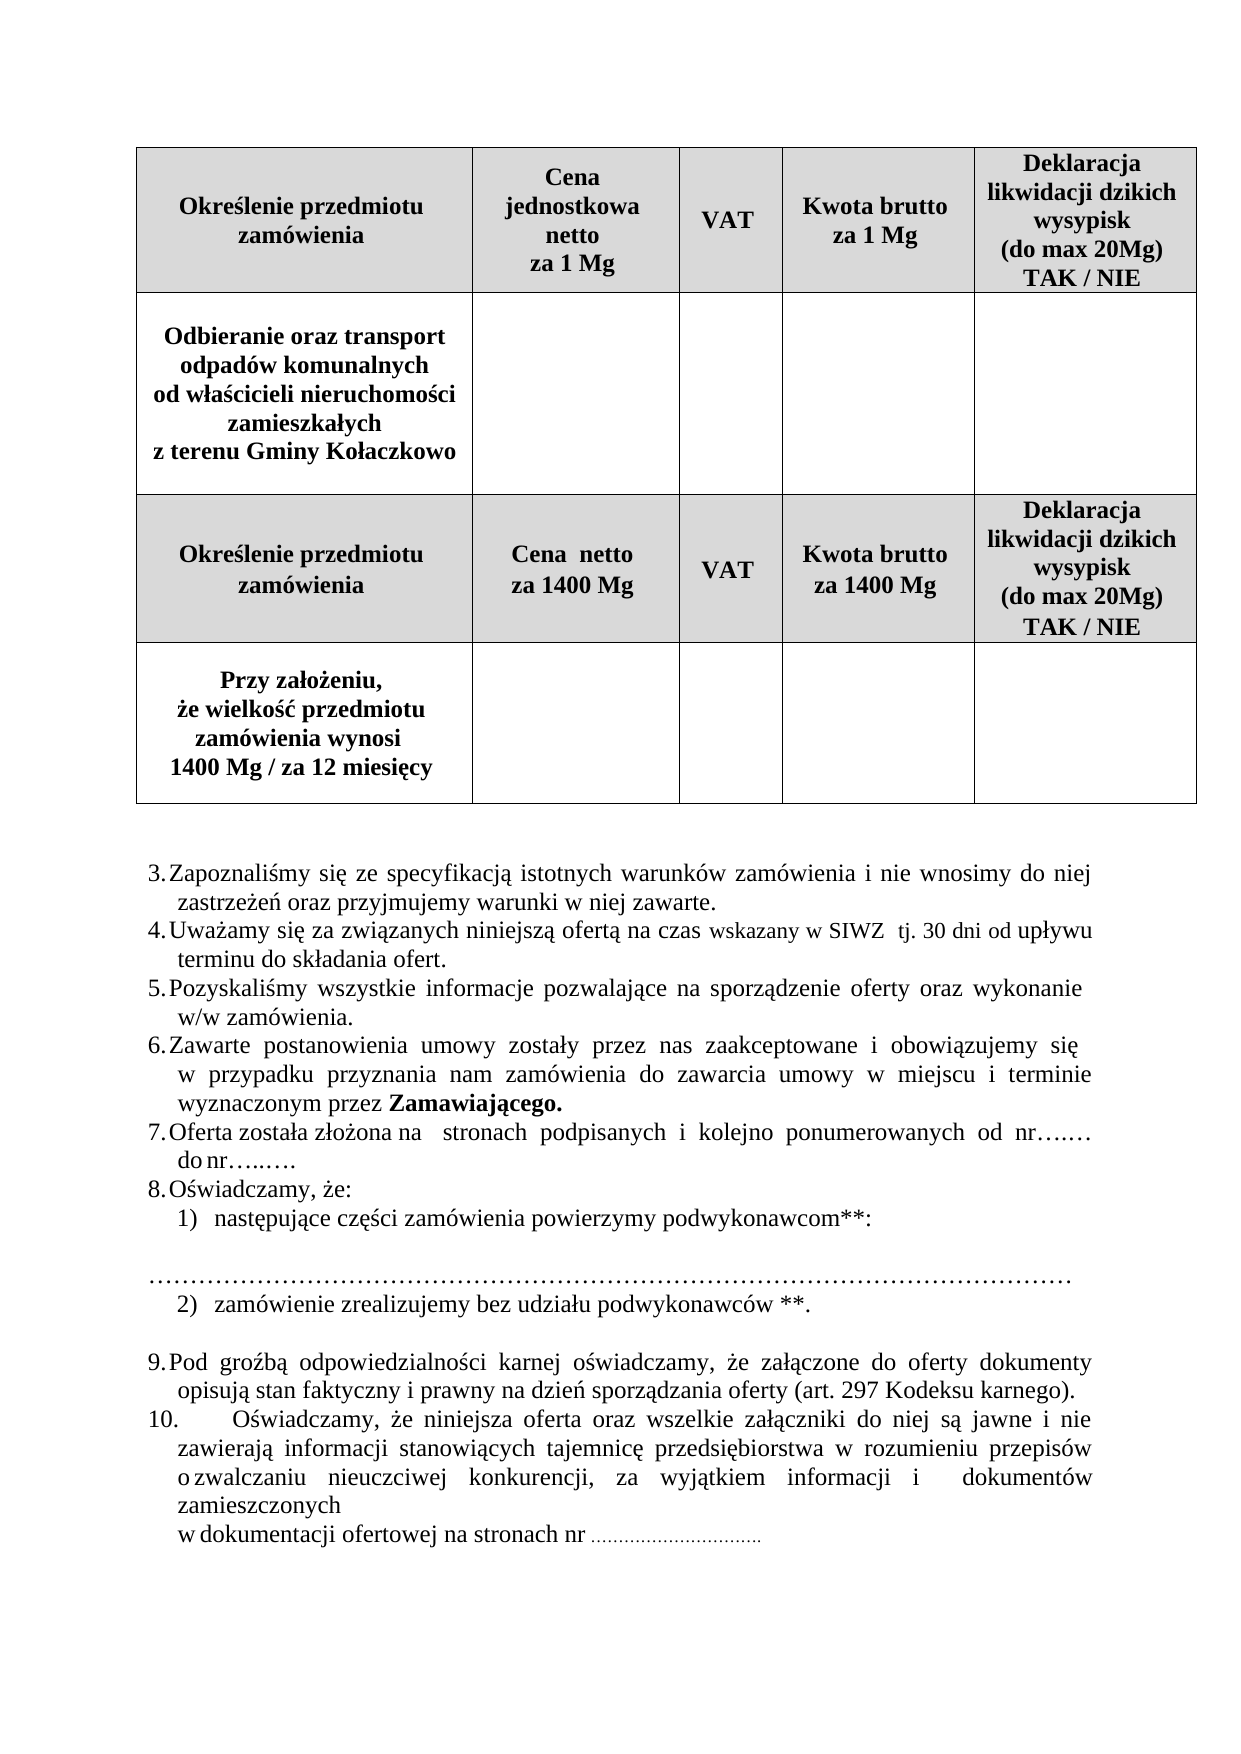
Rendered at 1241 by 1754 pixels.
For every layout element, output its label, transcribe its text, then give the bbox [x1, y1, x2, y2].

table_cell Przy założeniu, że wielkość przedmiotu zamówienia wynosi 1400 Mg / za 12 miesięcy [137, 643, 472, 803]
table_header Kwota brutto za 1 Mg [783, 148, 974, 292]
table_header VAT [680, 148, 782, 292]
table_cell Określenie przedmiotu zamówienia [137, 495, 472, 642]
table_cell VAT [680, 495, 782, 642]
table_cell [783, 643, 974, 803]
table_cell [680, 293, 782, 494]
list Zapoznaliśmy się ze specyfikacją istotnych warunków zamówienia i nie wnosimy do niej zastrzeżeń oraz przyjmujemy warunki w niej zawarte. [148, 858, 1092, 915]
table_cell [975, 293, 1196, 494]
table_cell [473, 643, 679, 803]
list Oferta została złożona na stronach podpisanych i kolejno ponumerowanych od nr….… do nr…..…. [148, 1117, 1092, 1174]
list zamówienie zrealizujemy bez udziału podwykonawców **. [177, 1289, 1092, 1318]
table_header Deklaracja likwidacji dzikich wysypisk (do max 20Mg) TAK / NIE [975, 148, 1196, 292]
list Pozyskaliśmy wszystkie informacje pozwalające na sporządzenie oferty oraz wykonanie w/w zamówienia. [148, 973, 1092, 1030]
table_cell [975, 643, 1196, 803]
table_header Cena jednostkowa netto za 1 Mg [473, 148, 679, 292]
table_cell Odbieranie oraz transport odpadów komunalnych od właścicieli nieruchomości zamieszkałych z terenu Gminy Kołaczkowo [137, 293, 472, 494]
list Oświadczamy, że: [148, 1174, 1092, 1203]
list Uważamy się za związanych niniejszą ofertą na czas wskazany w SIWZ tj. 30 dni od upływu terminu do składania ofert. [148, 915, 1092, 973]
list Pod groźbą odpowiedzialności karnej oświadczamy, że załączone do oferty dokumenty opisują stan faktyczny i prawny na dzień sporządzania oferty (art. 297 Kodeksu karnego). [148, 1347, 1092, 1404]
table_cell Cena netto za 1400 Mg [473, 495, 679, 642]
text ………………………………………………………………………………………………… [148, 1260, 1092, 1289]
list następujące części zamówienia powierzymy podwykonawcom**: [177, 1203, 1092, 1232]
table_cell Kwota brutto za 1400 Mg [783, 495, 974, 642]
table_cell [680, 643, 782, 803]
list Oświadczamy, że niniejsza oferta oraz wszelkie załączniki do niej są jawne i nie zawierają informacji stanowiących tajemnicę przedsiębiorstwa w rozumieniu przepisów o zwalczaniu nieuczciwej konkurencji, za wyjątkiem informacji i dokumentów zamieszczonych w dokumentacji ofertowej na stronach nr …………………………. [148, 1404, 1092, 1577]
table_cell [473, 293, 679, 494]
table_cell Deklaracja likwidacji dzikich wysypisk (do max 20Mg) TAK / NIE [975, 495, 1196, 642]
table_header Określenie przedmiotu zamówienia [137, 148, 472, 292]
table_cell [783, 293, 974, 494]
list Zawarte postanowienia umowy zostały przez nas zaakceptowane i obowiązujemy się w przypadku przyznania nam zamówienia do zawarcia umowy w miejscu i terminie wyznaczonym przez Zamawiającego. [148, 1030, 1092, 1117]
